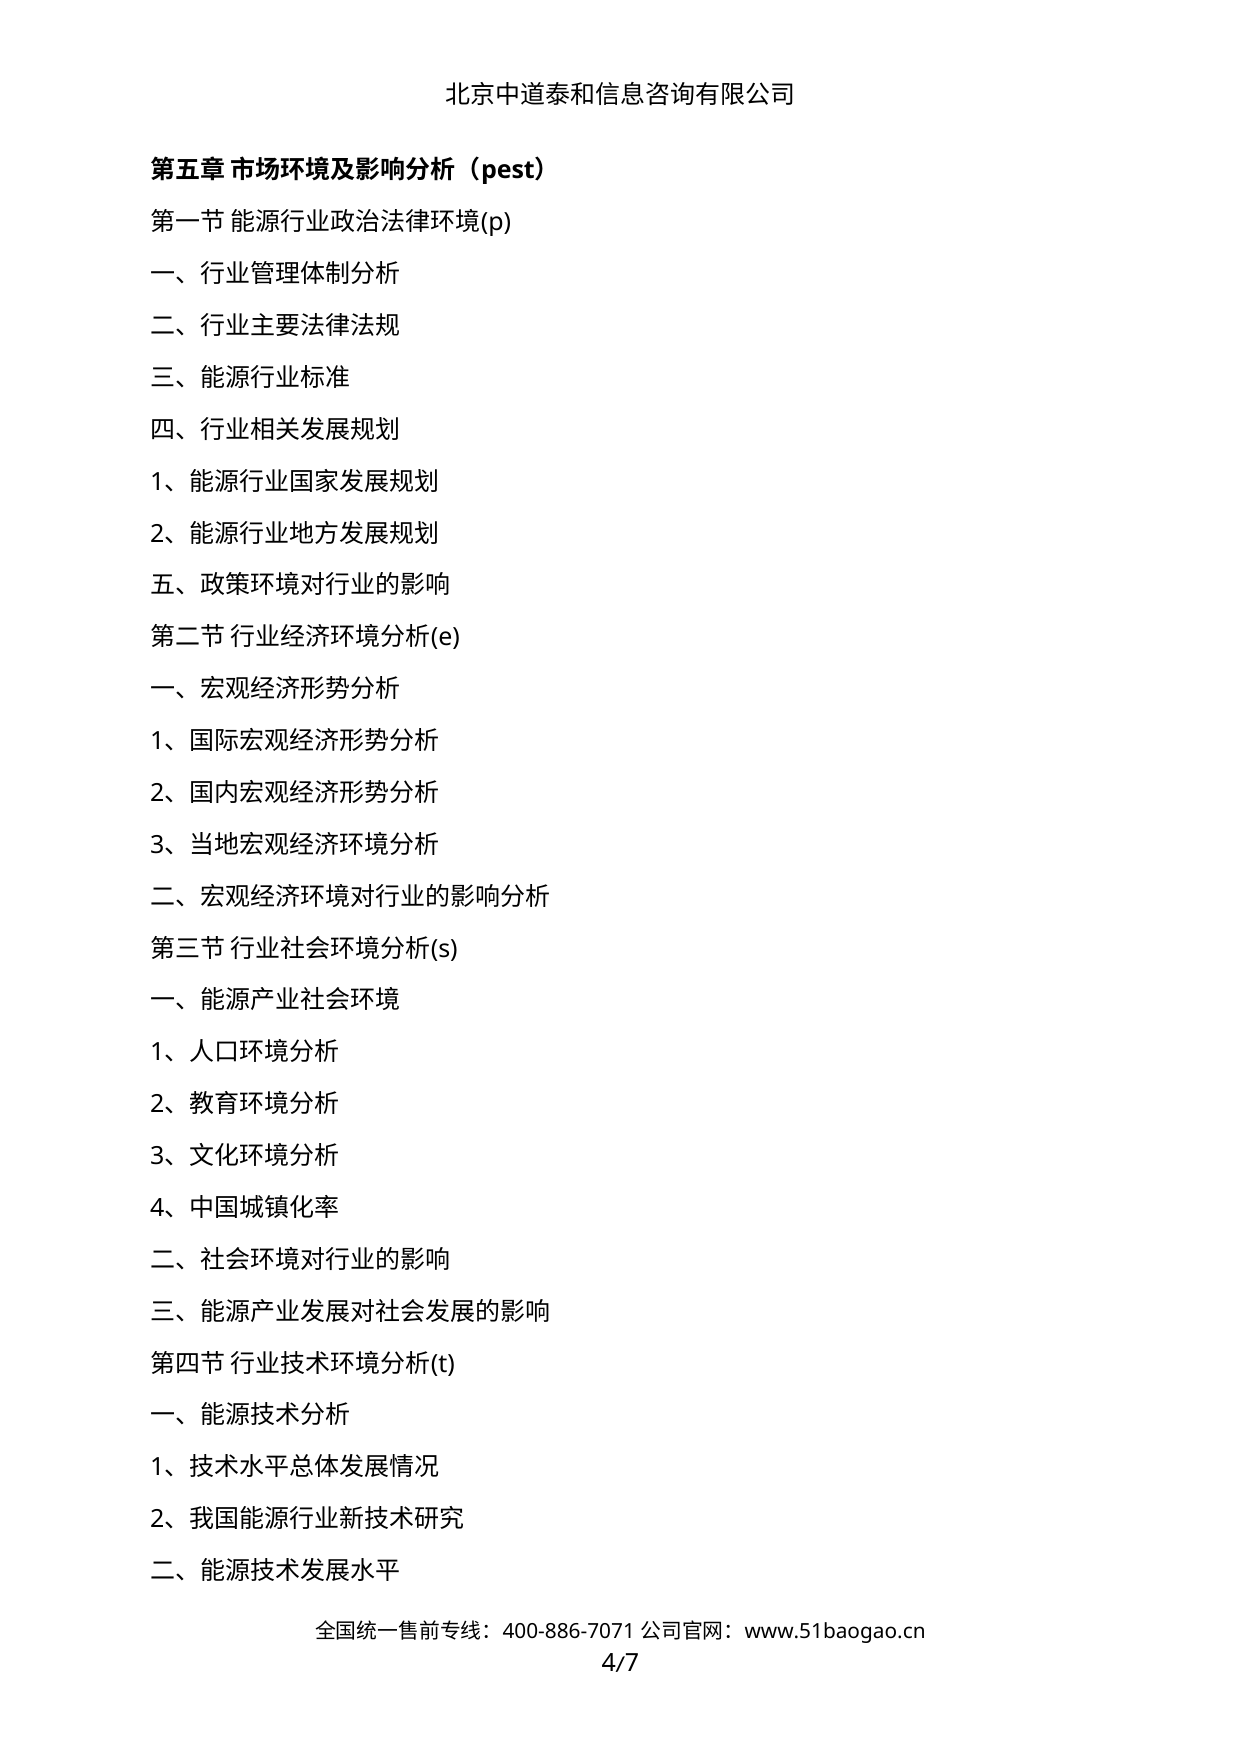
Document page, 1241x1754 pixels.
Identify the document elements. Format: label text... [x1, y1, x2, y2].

text 第三节 行业社会环境分析(s) [150, 928, 1090, 964]
text 一、宏观经济形势分析 [150, 669, 1090, 705]
text 一、行业管理体制分析 [150, 254, 1090, 290]
text 1、国际宏观经济形势分析 [150, 721, 1090, 757]
text 2、能源行业地方发展规划 [150, 513, 1090, 549]
text 2、我国能源行业新技术研究 [150, 1499, 1090, 1535]
text 第二节 行业经济环境分析(e) [150, 617, 1090, 653]
text 五、政策环境对行业的影响 [150, 565, 1090, 601]
text 二、社会环境对行业的影响 [150, 1239, 1090, 1276]
text 三、能源行业标准 [150, 357, 1090, 394]
text 一、能源技术分析 [150, 1395, 1090, 1431]
text 二、能源技术发展水平 [150, 1551, 1090, 1587]
text 二、行业主要法律法规 [150, 306, 1090, 342]
text 3、当地宏观经济环境分析 [150, 824, 1090, 861]
text 四、行业相关发展规划 [150, 409, 1090, 446]
text 2、教育环境分析 [150, 1084, 1090, 1120]
text 3、文化环境分析 [150, 1136, 1090, 1172]
text 1、能源行业国家发展规划 [150, 461, 1090, 497]
text 一、能源产业社会环境 [150, 980, 1090, 1016]
text 三、能源产业发展对社会发展的影响 [150, 1291, 1090, 1327]
text 第一节 能源行业政治法律环境(p) [150, 202, 1090, 238]
text 1、人口环境分析 [150, 1032, 1090, 1068]
text 2、国内宏观经济形势分析 [150, 772, 1090, 809]
text 1、技术水平总体发展情况 [150, 1447, 1090, 1483]
text 二、宏观经济环境对行业的影响分析 [150, 876, 1090, 912]
text 4、中国城镇化率 [150, 1187, 1090, 1224]
text 第五章 市场环境及影响分析（pest） [150, 150, 1090, 186]
text 第四节 行业技术环境分析(t) [150, 1343, 1090, 1379]
